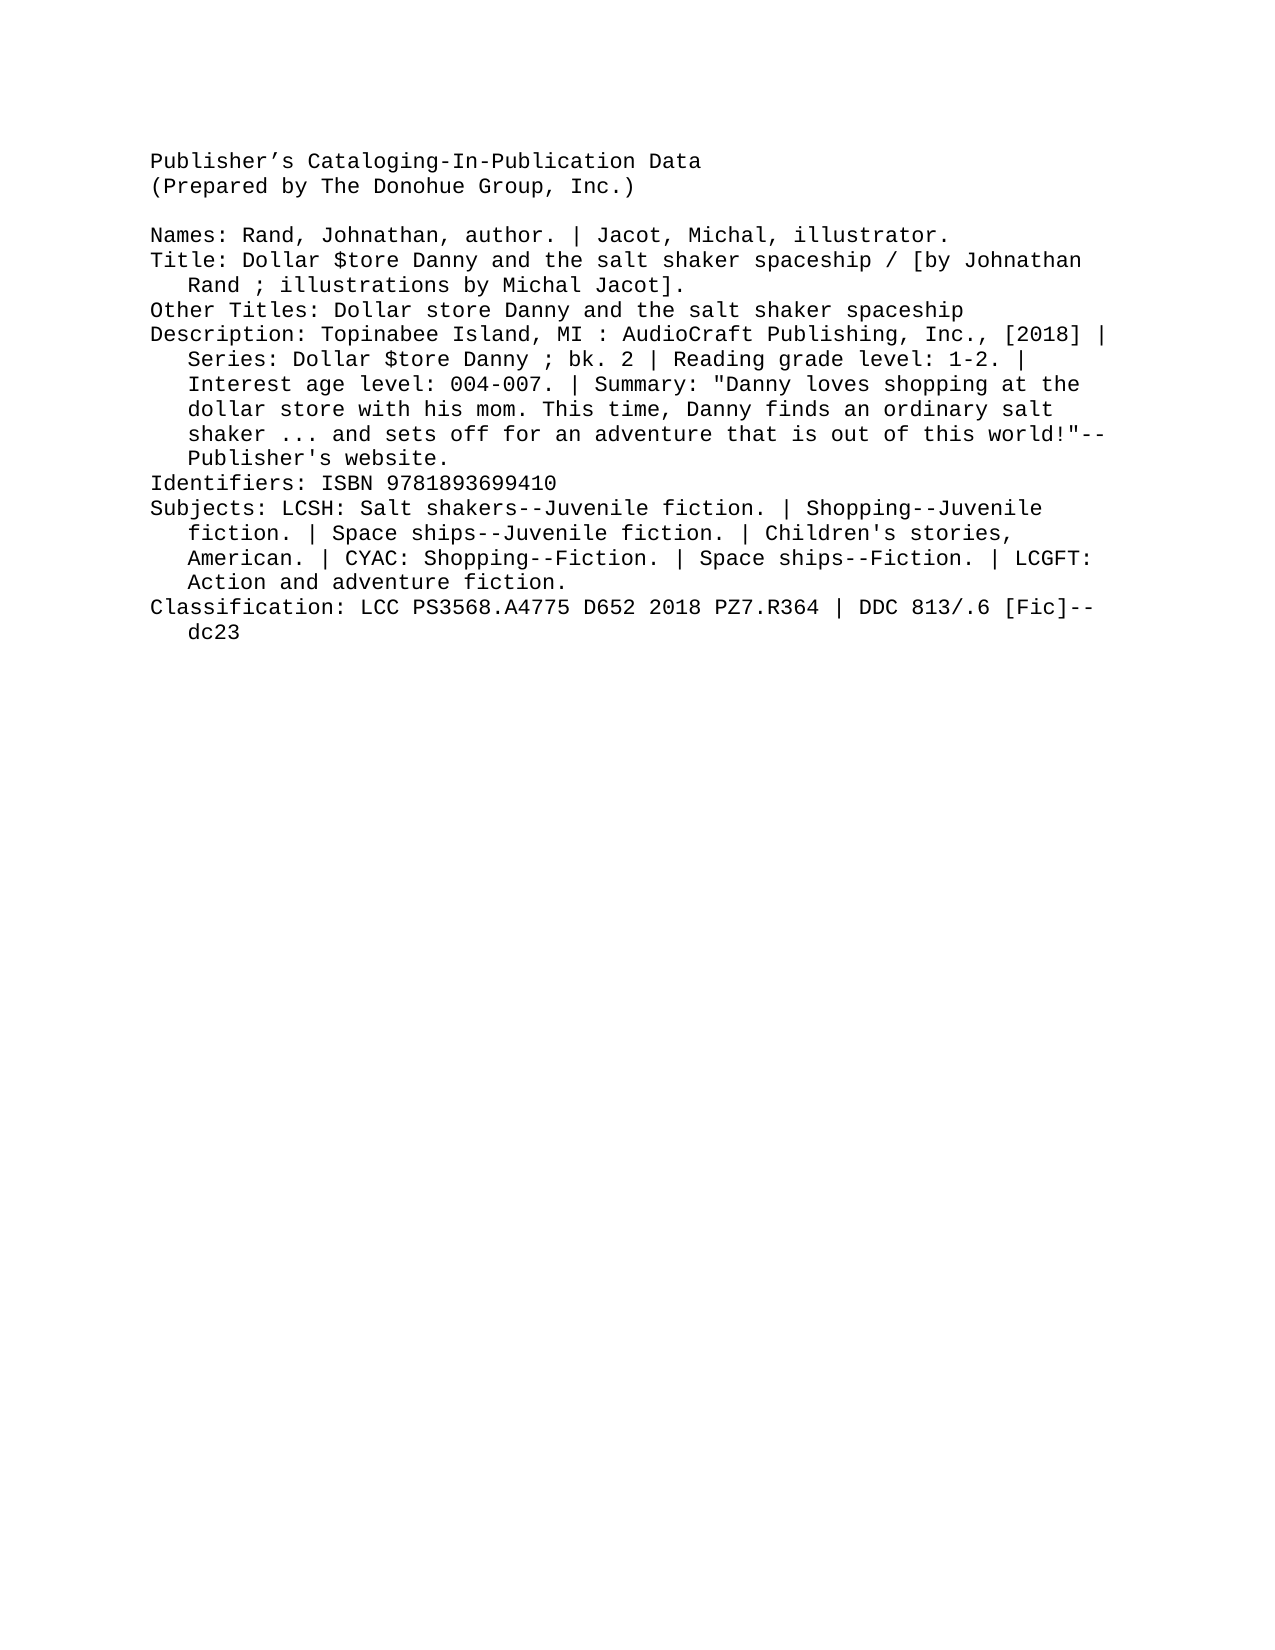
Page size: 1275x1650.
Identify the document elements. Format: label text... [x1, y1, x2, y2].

text Classification: LCC PS3568.A4775 D652 2018 PZ7.R364 | DDC 813/.6 [Fic]--dc23 [150, 596, 1125, 646]
text (Prepared by The Donohue Group, Inc.) [150, 175, 1125, 199]
text Names: Rand, Johnathan, author. | Jacot, Michal, illustrator. [150, 224, 1125, 249]
text Description: Topinabee Island, MI : AudioCraft Publishing, Inc., [2018] | Series: Dollar $tore Danny ; bk. 2 | Reading grade level: 1-2. | Interest age level: 004-007. | Summary: "Danny loves shopping at the dollar store with his mom. This time, Danny finds an ordinary salt shaker ... and sets off for an adventure that is out of this world!"--Publisher's website. [150, 323, 1125, 472]
text Title: Dollar $tore Danny and the salt shaker spaceship / [by Johnathan Rand ; illustrations by Michal Jacot]. [150, 249, 1125, 299]
text Publisher’s Cataloging-In-Publication Data [150, 150, 1125, 175]
text Other Titles: Dollar store Danny and the salt shaker spaceship [150, 299, 1125, 323]
text Identifiers: ISBN 9781893699410 [150, 472, 1125, 497]
text Subjects: LCSH: Salt shakers--Juvenile fiction. | Shopping--Juvenile fiction. | Space ships--Juvenile fiction. | Children's stories, American. | CYAC: Shopping--Fiction. | Space ships--Fiction. | LCGFT: Action and adventure fiction. [150, 497, 1125, 596]
